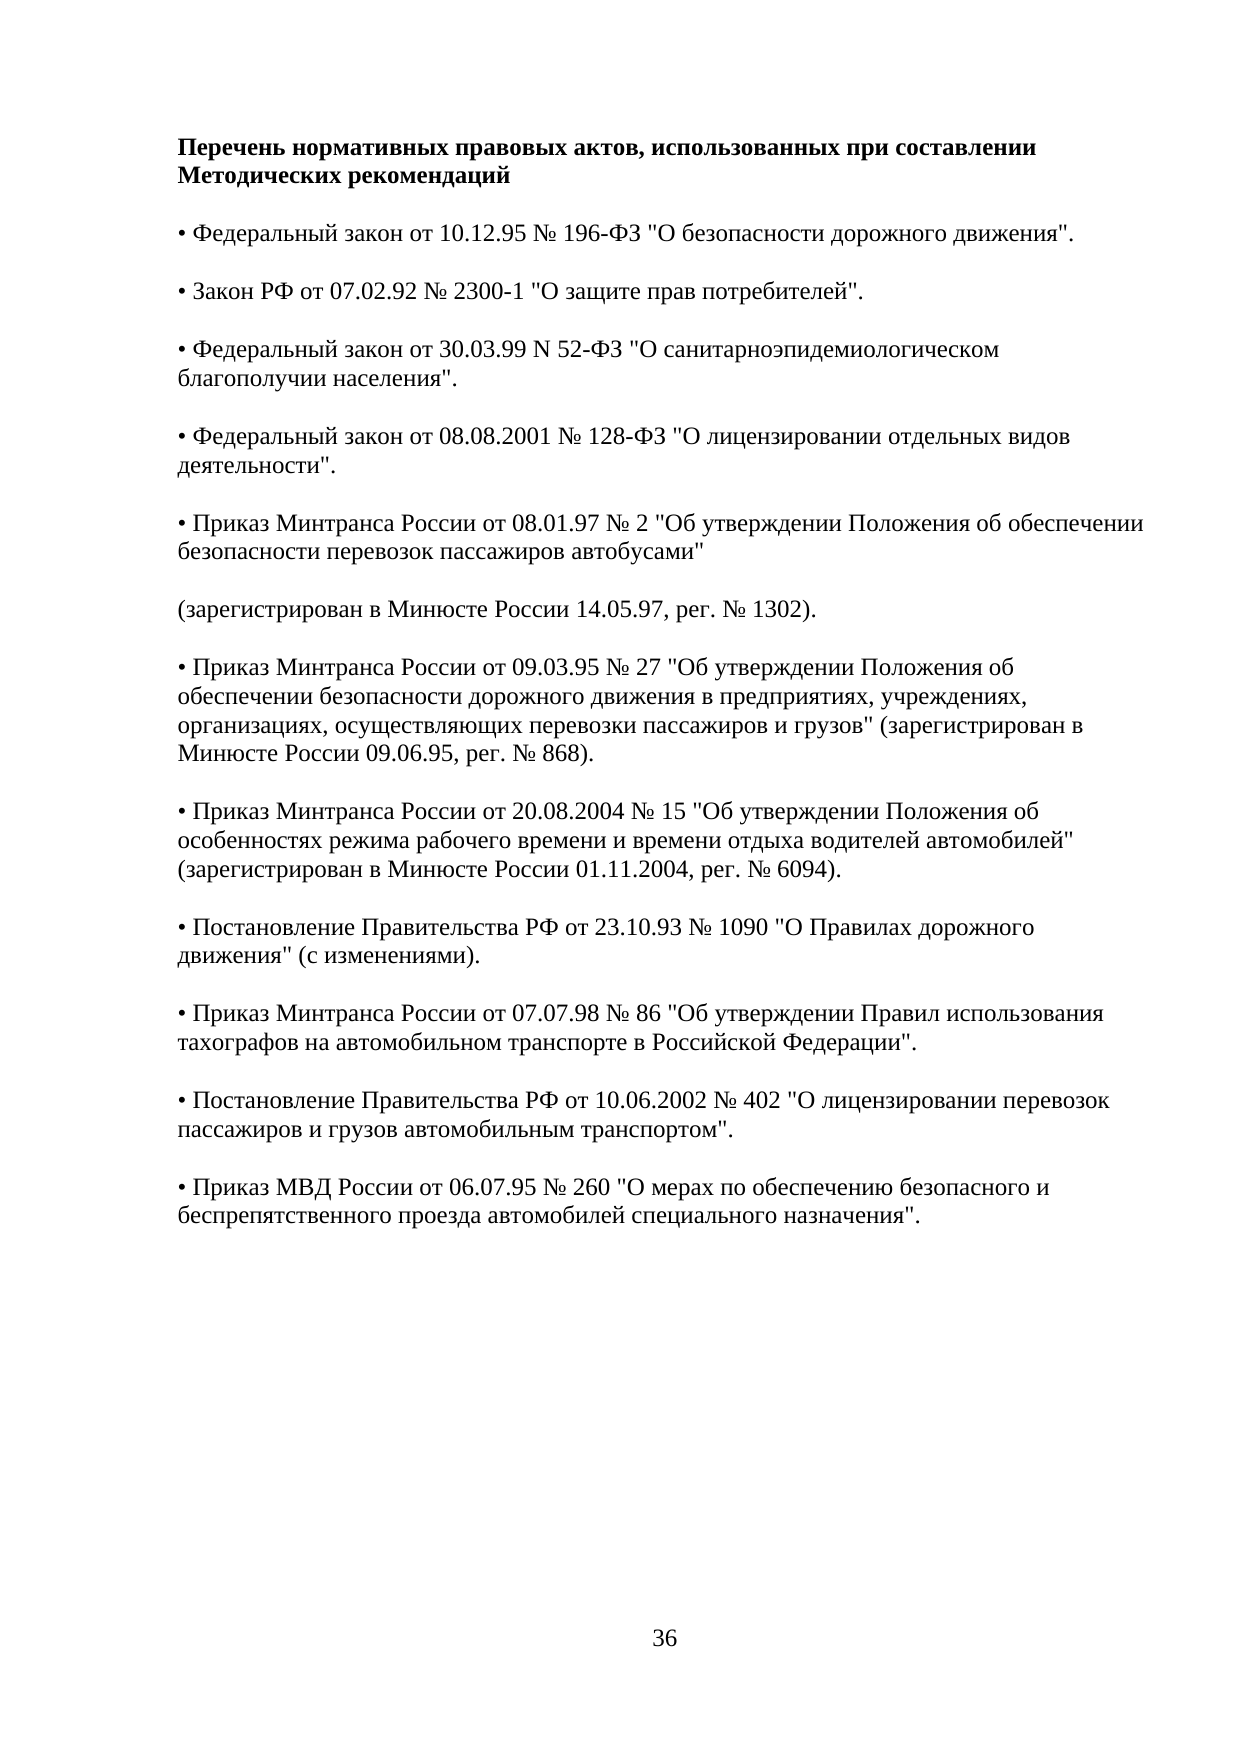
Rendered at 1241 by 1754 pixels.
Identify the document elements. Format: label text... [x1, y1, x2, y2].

text • Приказ Минтранса России от 09.03.95 № 27 "Об утверждении Положения об обеспечении безопасности дорожного движения в предприятиях, учреждениях, организациях, осуществляющих перевозки пассажиров и грузов" (зарегистрирован в Минюсте России 09.06.95, рег. № 868). [177, 652, 1152, 767]
text (зарегистрирован в Минюсте России 14.05.97, рег. № 1302). [177, 594, 1152, 623]
text Перечень нормативных правовых актов, использованных при составлении Методических рекомендаций [177, 132, 1152, 189]
text • Федеральный закон от 10.12.95 № 196-ФЗ "О безопасности дорожного движения". [177, 218, 1152, 247]
text • Приказ Минтранса России от 20.08.2004 № 15 "Об утверждении Положения об особенностях режима рабочего времени и времени отдыха водителей автомобилей" (зарегистрирован в Минюсте России 01.11.2004, рег. № 6094). [177, 796, 1152, 883]
text • Приказ Минтранса России от 07.07.98 № 86 "Об утверждении Правил использования тахографов на автомобильном транспорте в Российской Федерации". [177, 998, 1152, 1056]
text • Федеральный закон от 30.03.99 N 52-ФЗ "О санитарноэпидемиологическом благополучии населения". [177, 334, 1152, 392]
text • Федеральный закон от 08.08.2001 № 128-ФЗ "О лицензировании отдельных видов деятельности". [177, 421, 1152, 478]
text • Закон РФ от 07.02.92 № 2300-1 "О защите прав потребителей". [177, 276, 1152, 305]
text • Постановление Правительства РФ от 23.10.93 № 1090 "О Правилах дорожного движения" (с изменениями). [177, 912, 1152, 969]
text • Постановление Правительства РФ от 10.06.2002 № 402 "О лицензировании перевозок пассажиров и грузов автомобильным транспортом". [177, 1085, 1152, 1143]
text • Приказ Минтранса России от 08.01.97 № 2 "Об утверждении Положения об обеспечении безопасности перевозок пассажиров автобусами" [177, 508, 1152, 565]
text • Приказ МВД России от 06.07.95 № 260 "О мерах по обеспечению безопасного и беспрепятственного проезда автомобилей специального назначения". [177, 1172, 1152, 1229]
